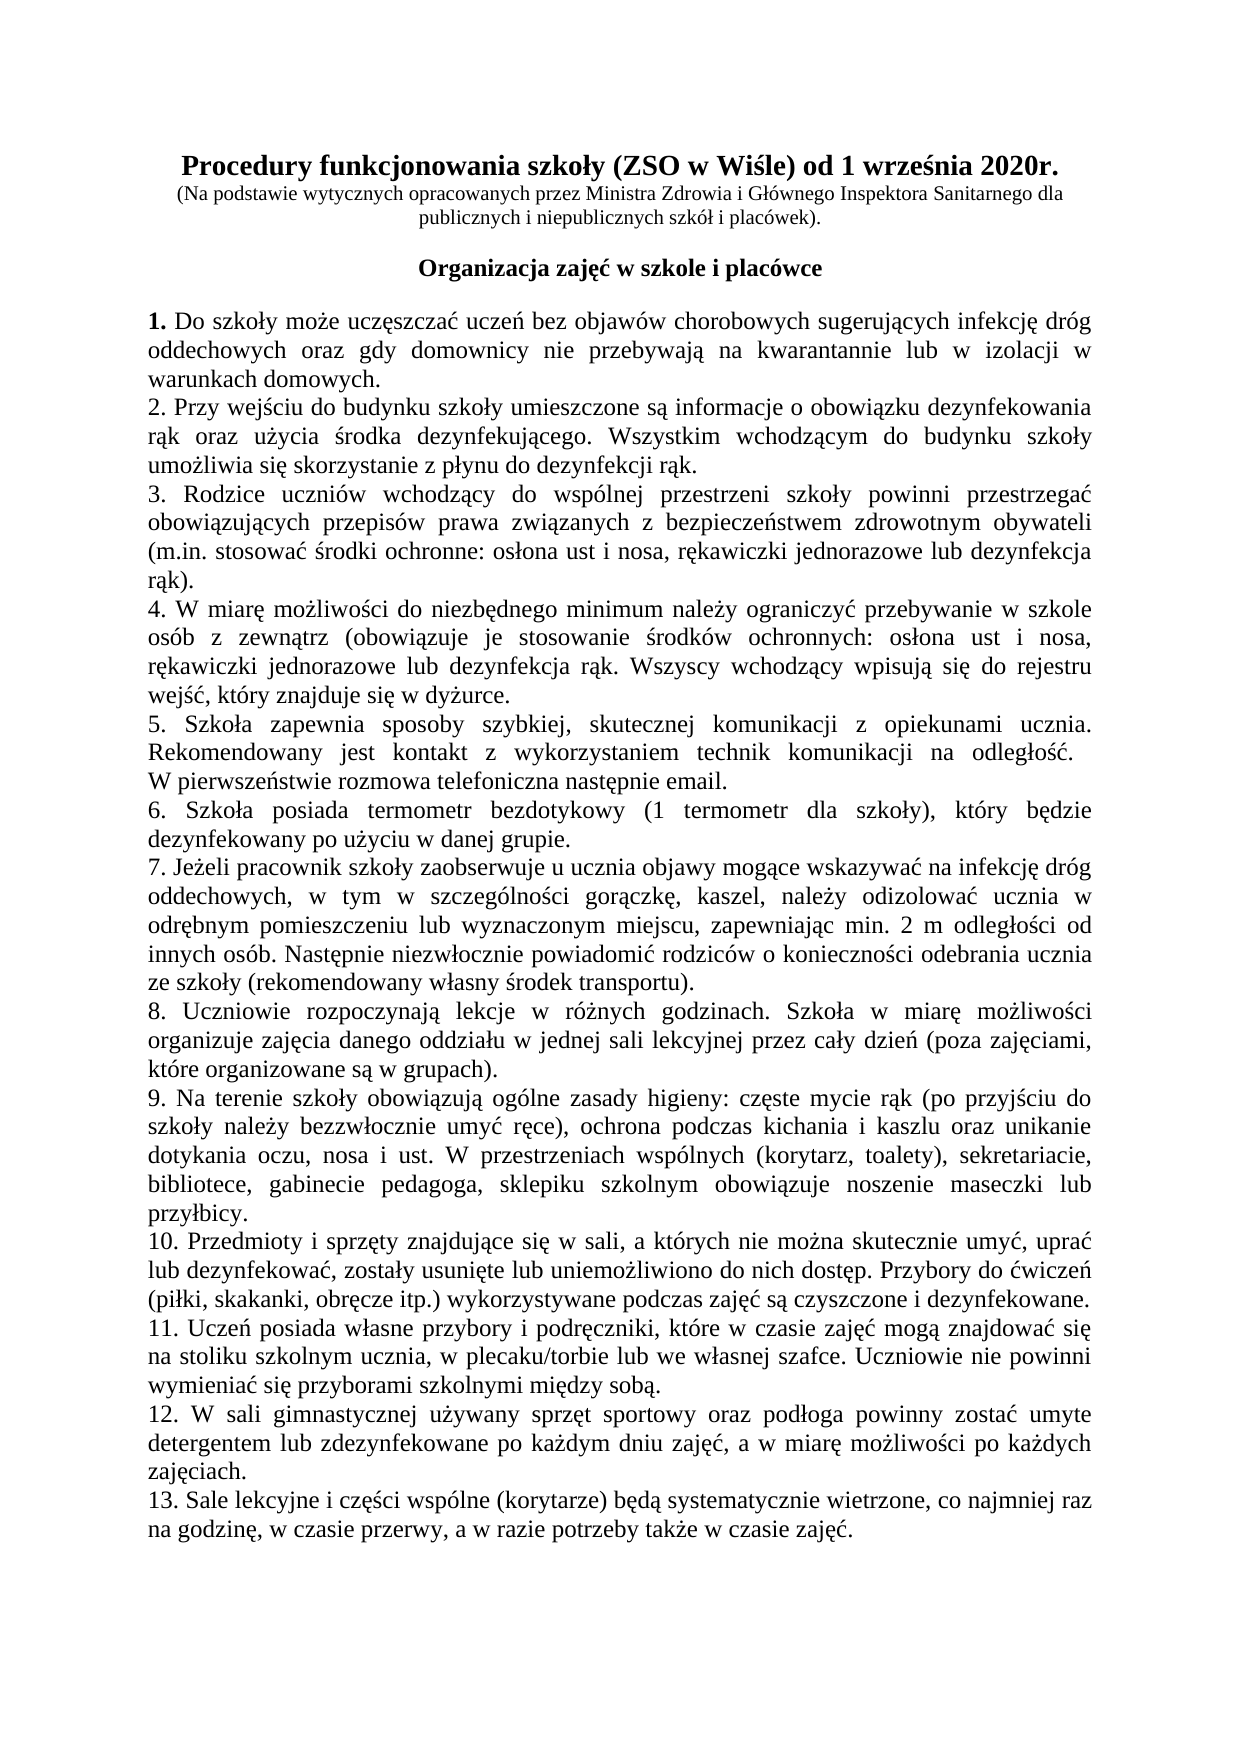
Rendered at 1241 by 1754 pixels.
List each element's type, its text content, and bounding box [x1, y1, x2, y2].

text 7. Jeżeli pracownik szkoły zaobserwuje u ucznia objawy mogące wskazywać na infekcję dróg oddechowych, w tym w szczególności gorączkę, kaszel, należy odizolować ucznia w odrębnym pomieszczeniu lub wyznaczonym miejscu, zapewniając min. 2 m odległości od innych osób. Następnie niezwłocznie powiadomić rodziców o konieczności odebrania ucznia ze szkoły (rekomendowany własny środek transportu). [148, 852, 1093, 996]
text Organizacja zajęć w szkole i placówce [148, 253, 1093, 282]
text 12. W sali gimnastycznej używany sprzęt sportowy oraz podłoga powinny zostać umyte detergentem lub zdezynfekowane po każdym dniu zajęć, a w miarę możliwości po każdych zajęciach. [148, 1399, 1093, 1485]
text 5. Szkoła zapewnia sposoby szybkiej, skutecznej komunikacji z opiekunami ucznia. Rekomendowany jest kontakt z wykorzystaniem technik komunikacji na odległość. W pierwszeństwie rozmowa telefoniczna następnie email. [148, 709, 1093, 795]
text (Na podstawie wytycznych opracowanych przez Ministra Zdrowia i Głównego Inspektora Sanitarnego dla publicznych i niepublicznych szkół i placówek). [148, 181, 1093, 229]
text Procedury funkcjonowania szkoły (ZSO w Wiśle) od 1 września 2020r. [148, 148, 1093, 181]
text 13. Sale lekcyjne i części wspólne (korytarze) będą systematycznie wietrzone, co najmniej raz na godzinę, w czasie przerwy, a w razie potrzeby także w czasie zajęć. [148, 1485, 1093, 1543]
text 11. Uczeń posiada własne przybory i podręczniki, które w czasie zajęć mogą znajdować się na stoliku szkolnym ucznia, w plecaku/torbie lub we własnej szafce. Uczniowie nie powinni wymieniać się przyborami szkolnymi między sobą. [148, 1313, 1093, 1399]
text 3. Rodzice uczniów wchodzący do wspólnej przestrzeni szkoły powinni przestrzegać obowiązujących przepisów prawa związanych z bezpieczeństwem zdrowotnym obywateli (m.in. stosować środki ochronne: osłona ust i nosa, rękawiczki jednorazowe lub dezynfekcja rąk). [148, 479, 1093, 594]
text 6. Szkoła posiada termometr bezdotykowy (1 termometr dla szkoły), który będzie dezynfekowany po użyciu w danej grupie. [148, 795, 1093, 852]
text 10. Przedmioty i sprzęty znajdujące się w sali, a których nie można skutecznie umyć, uprać lub dezynfekować, zostały usunięte lub uniemożliwiono do nich dostęp. Przybory do ćwiczeń (piłki, skakanki, obręcze itp.) wykorzystywane podczas zajęć są czyszczone i dezynfekowane. [148, 1226, 1093, 1313]
text 8. Uczniowie rozpoczynają lekcje w różnych godzinach. Szkoła w miarę możliwości organizuje zajęcia danego oddziału w jednej sali lekcyjnej przez cały dzień (poza zajęciami, które organizowane są w grupach). [148, 996, 1093, 1083]
text 9. Na terenie szkoły obowiązują ogólne zasady higieny: częste mycie rąk (po przyjściu do szkoły należy bezzwłocznie umyć ręce), ochrona podczas kichania i kaszlu oraz unikanie dotykania oczu, nosa i ust. W przestrzeniach wspólnych (korytarz, toalety), sekretariacie, bibliotece, gabinecie pedagoga, sklepiku szkolnym obowiązuje noszenie maseczki lub przyłbicy. [148, 1083, 1093, 1226]
text 4. W miarę możliwości do niezbędnego minimum należy ograniczyć przebywanie w szkole osób z zewnątrz (obowiązuje je stosowanie środków ochronnych: osłona ust i nosa, rękawiczki jednorazowe lub dezynfekcja rąk. Wszyscy wchodzący wpisują się do rejestru wejść, który znajduje się w dyżurce. [148, 594, 1093, 709]
text 2. Przy wejściu do budynku szkoły umieszczone są informacje o obowiązku dezynfekowania rąk oraz użycia środka dezynfekującego. Wszystkim wchodzącym do budynku szkoły umożliwia się skorzystanie z płynu do dezynfekcji rąk. [148, 392, 1093, 479]
text 1. Do szkoły może uczęszczać uczeń bez objawów chorobowych sugerujących infekcję dróg oddechowych oraz gdy domownicy nie przebywają na kwarantannie lub w izolacji w warunkach domowych. [148, 306, 1093, 392]
